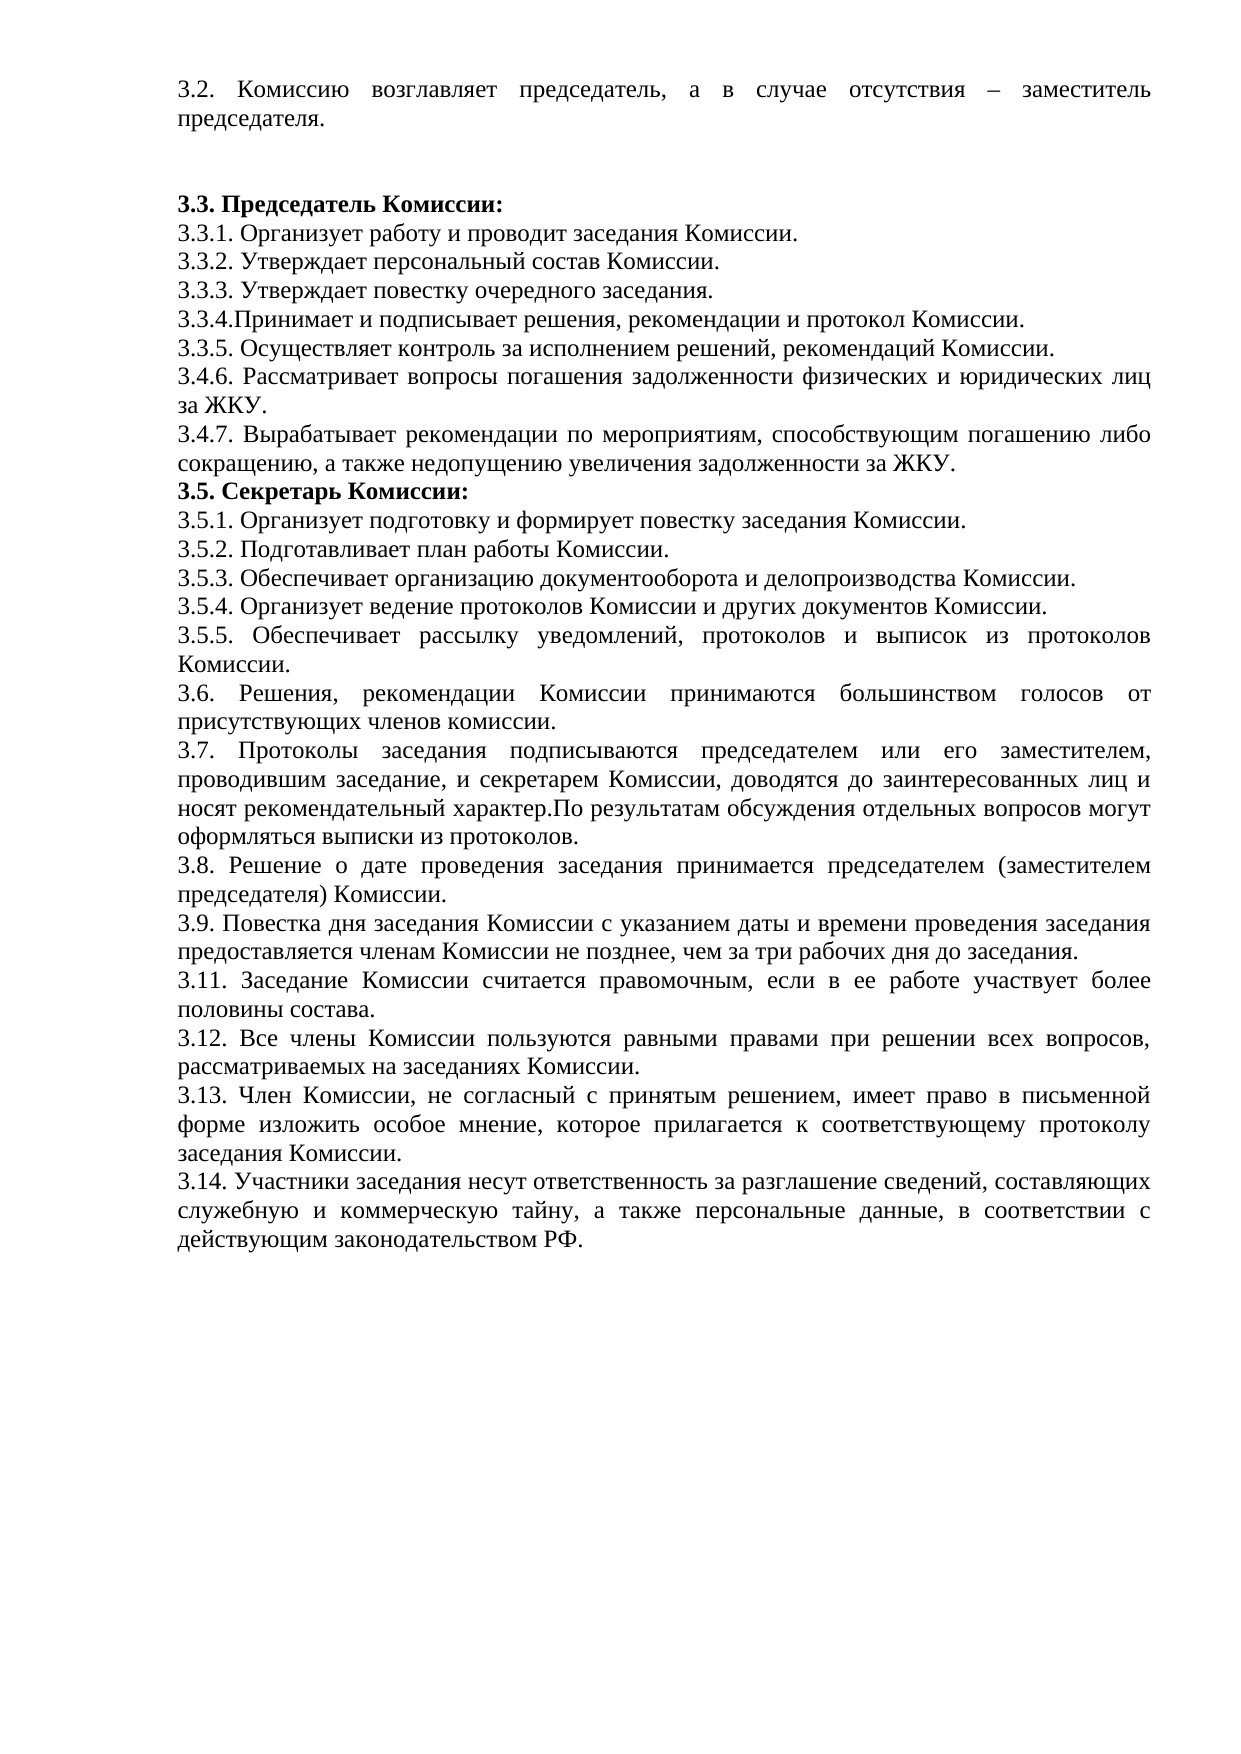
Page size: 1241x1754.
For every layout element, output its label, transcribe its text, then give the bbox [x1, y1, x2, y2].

text 3.3.3. Утверждает повестку очередного заседания. [177, 275, 1152, 304]
text 3.5.5. Обеспечивает рассылку уведомлений, протоколов и выписок из протоколов Комиссии. [177, 620, 1152, 678]
text 3.13. Член Комиссии, не согласный с принятым решением, имеет право в письменной форме изложить особое мнение, которое прилагается к соответствующему протоколу заседания Комиссии. [177, 1080, 1152, 1166]
text 3.7. Протоколы заседания подписываются председателем или его заместителем, проводившим заседание, и секретарем Комиссии, доводятся до заинтересованных лиц и носят рекомендательный характер.По результатам обсуждения отдельных вопросов могут оформляться выписки из протоколов. [177, 735, 1152, 850]
text 3.12. Все члены Комиссии пользуются равными правами при решении всех вопросов, рассматриваемых на заседаниях Комиссии. [177, 1023, 1152, 1080]
text 3.5.3. Обеспечивает организацию документооборота и делопроизводства Комиссии. [177, 563, 1152, 591]
text 3.14. Участники заседания несут ответственность за разглашение сведений, составляющих служебную и коммерческую тайну, а также персональные данные, в соответствии с действующим законодательством РФ. [177, 1166, 1152, 1253]
text 3.4.6. Рассматривает вопросы погашения задолженности физических и юридических лиц за ЖКУ. [177, 361, 1152, 419]
text 3.5.2. Подготавливает план работы Комиссии. [177, 534, 1152, 563]
text 3.3.2. Утверждает персональный состав Комиссии. [177, 246, 1152, 275]
text 3.3.5. Осуществляет контроль за исполнением решений, рекомендаций Комиссии. [177, 333, 1152, 361]
text 3.9. Повестка дня заседания Комиссии с указанием даты и времени проведения заседания предоставляется членам Комиссии не позднее, чем за три рабочих дня до заседания. [177, 908, 1152, 965]
text 3.4.7. Вырабатывает рекомендации по мероприятиям, способствующим погашению либо сокращению, а также недопущению увеличения задолженности за ЖКУ. [177, 419, 1152, 476]
text 3.3. Председатель Комиссии: [177, 189, 1152, 218]
text 3.2. Комиссию возглавляет председатель, а в случае отсутствия – заместитель председателя. [177, 74, 1152, 131]
text 3.3.1. Организует работу и проводит заседания Комиссии. [177, 218, 1152, 246]
text 3.3.4.Принимает и подписывает решения, рекомендации и протокол Комиссии. [177, 304, 1152, 333]
text 3.11. Заседание Комиссии считается правомочным, если в ее работе участвует более половины состава. [177, 965, 1152, 1023]
text 3.8. Решение о дате проведения заседания принимается председателем (заместителем председателя) Комиссии. [177, 850, 1152, 908]
text 3.5.1. Организует подготовку и формирует повестку заседания Комиссии. [177, 505, 1152, 534]
text 3.6. Решения, рекомендации Комиссии принимаются большинством голосов от присутствующих членов комиссии. [177, 678, 1152, 735]
text 3.5.4. Организует ведение протоколов Комиссии и других документов Комиссии. [177, 591, 1152, 620]
text 3.5. Секретарь Комиссии: [177, 476, 1152, 505]
